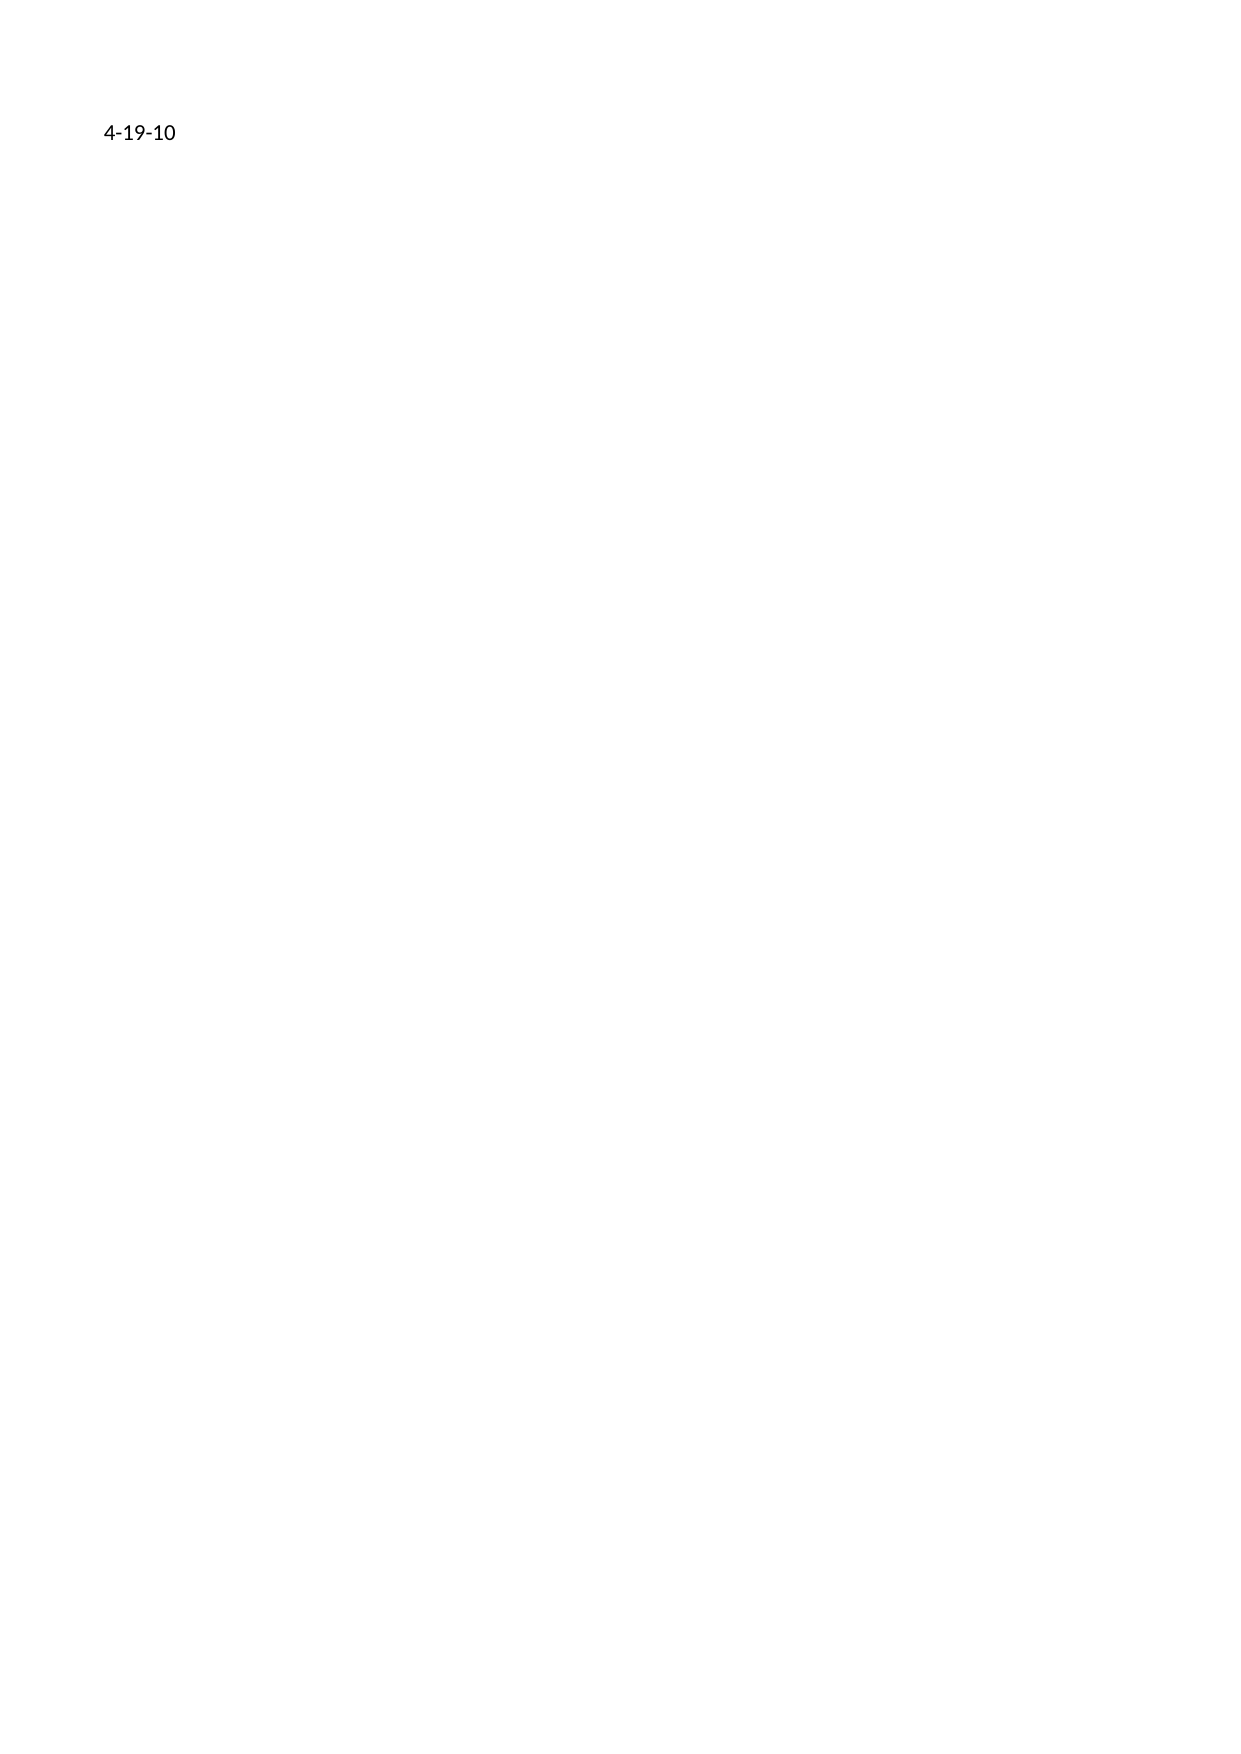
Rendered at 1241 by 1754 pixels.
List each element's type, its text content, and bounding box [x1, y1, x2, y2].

text 4-19-10 [103, 118, 1181, 146]
